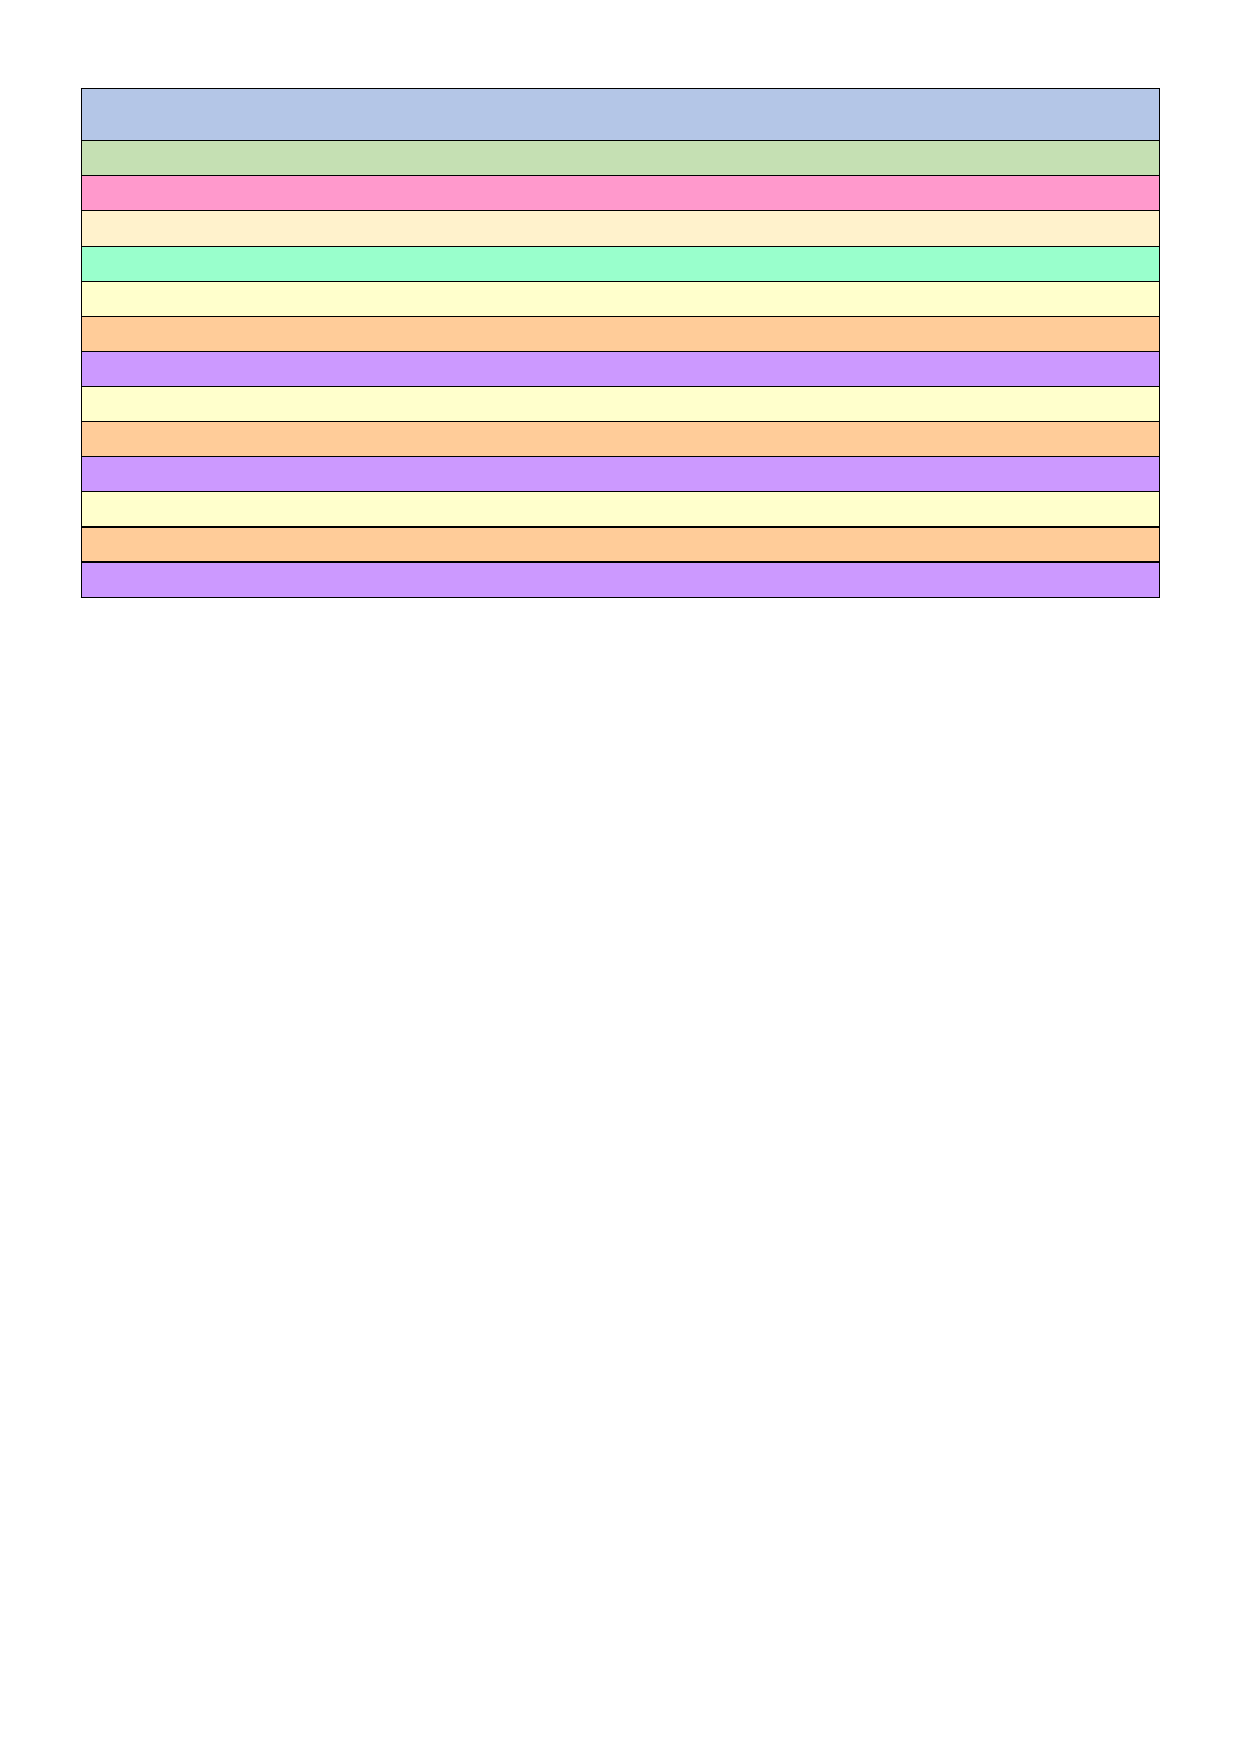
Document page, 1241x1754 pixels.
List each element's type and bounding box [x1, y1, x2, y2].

table_cell [82, 457, 1159, 491]
table_cell [82, 352, 1159, 386]
table_header [82, 89, 1159, 140]
table_cell [82, 492, 1159, 526]
table_cell [82, 387, 1159, 421]
table_cell [82, 317, 1159, 351]
table_cell [82, 211, 1159, 246]
table_cell [82, 563, 1159, 597]
table_cell [82, 141, 1159, 175]
table_cell [82, 176, 1159, 210]
table_cell [82, 528, 1159, 561]
table_cell [82, 422, 1159, 456]
table_cell [82, 247, 1159, 281]
table_cell [82, 282, 1159, 316]
